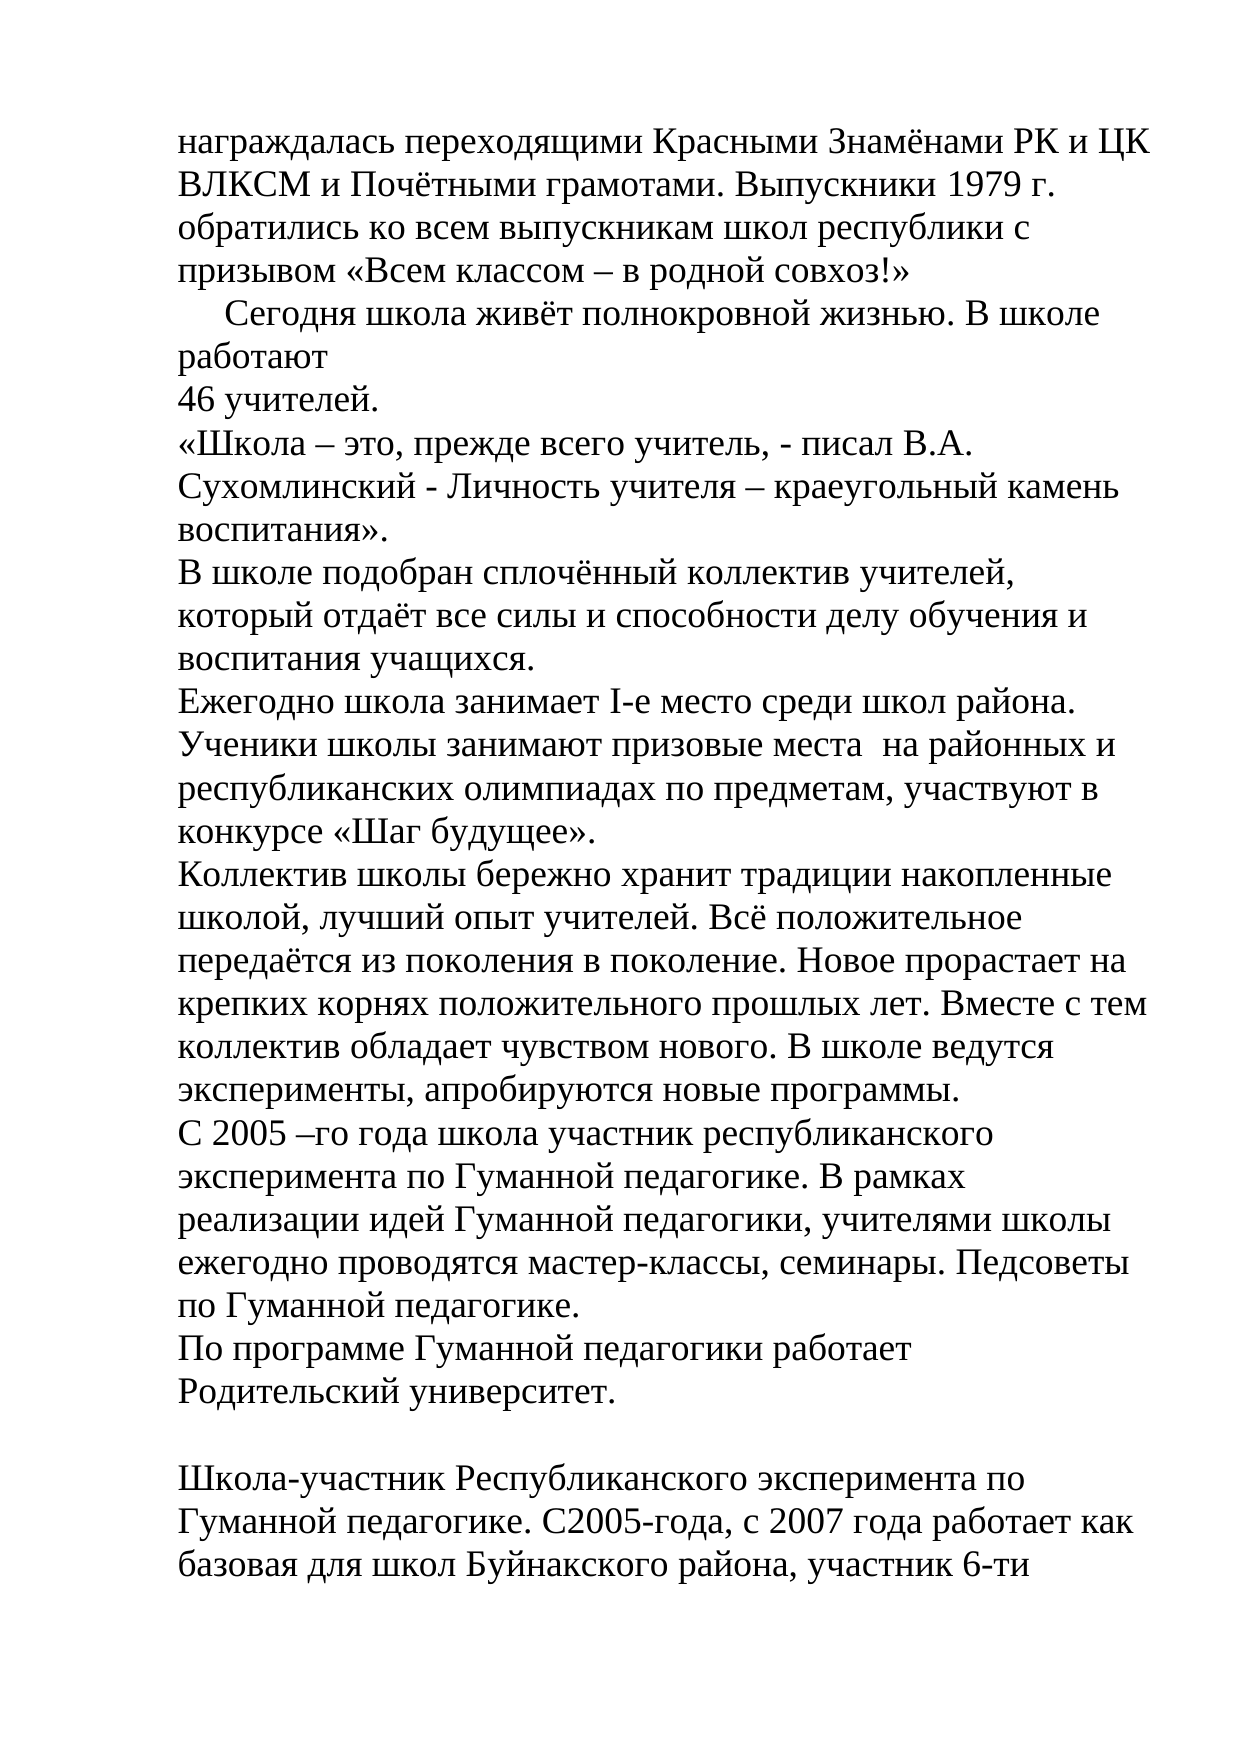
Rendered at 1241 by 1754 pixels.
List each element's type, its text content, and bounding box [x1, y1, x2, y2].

text По программе Гуманной педагогики работает Родительский университет. [177, 1326, 1152, 1412]
text Коллектив школы бережно хранит традиции накопленные школой, лучший опыт учителей. Всё положительное передаётся из поколения в поколение. Новое прорастает на крепких корнях положительного прошлых лет. Вместе с тем коллектив обладает чувством нового. В школе ведутся эксперименты, апробируются новые программы. [177, 851, 1152, 1110]
text Сегодня школа живёт полнокровной жизнью. В школе работают [177, 291, 1152, 377]
text 46 учителей. [177, 377, 1152, 420]
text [177, 1455, 1152, 1584]
text Ученики школы занимают призовые места на районных и республиканских олимпиадах по предметам, участвуют в конкурсе «Шаг будущее». [177, 722, 1152, 851]
text «Школа – это, прежде всего учитель, - писал В.А. Сухомлинский - Личность учителя – краеугольный камень воспитания». [177, 420, 1152, 549]
text В школе подобран сплочённый коллектив учителей, который отдаёт все силы и способности делу обучения и воспитания учащихся. [177, 549, 1152, 679]
text Ежегодно школа занимает I-е место среди школ района. [177, 679, 1152, 722]
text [177, 118, 1152, 291]
text С 2005 –го года школа участник республиканского эксперимента по Гуманной педагогике. В рамках реализации идей Гуманной педагогики, учителями школы ежегодно проводятся мастер-классы, семинары. Педсоветы по Гуманной педагогике. [177, 1110, 1152, 1326]
